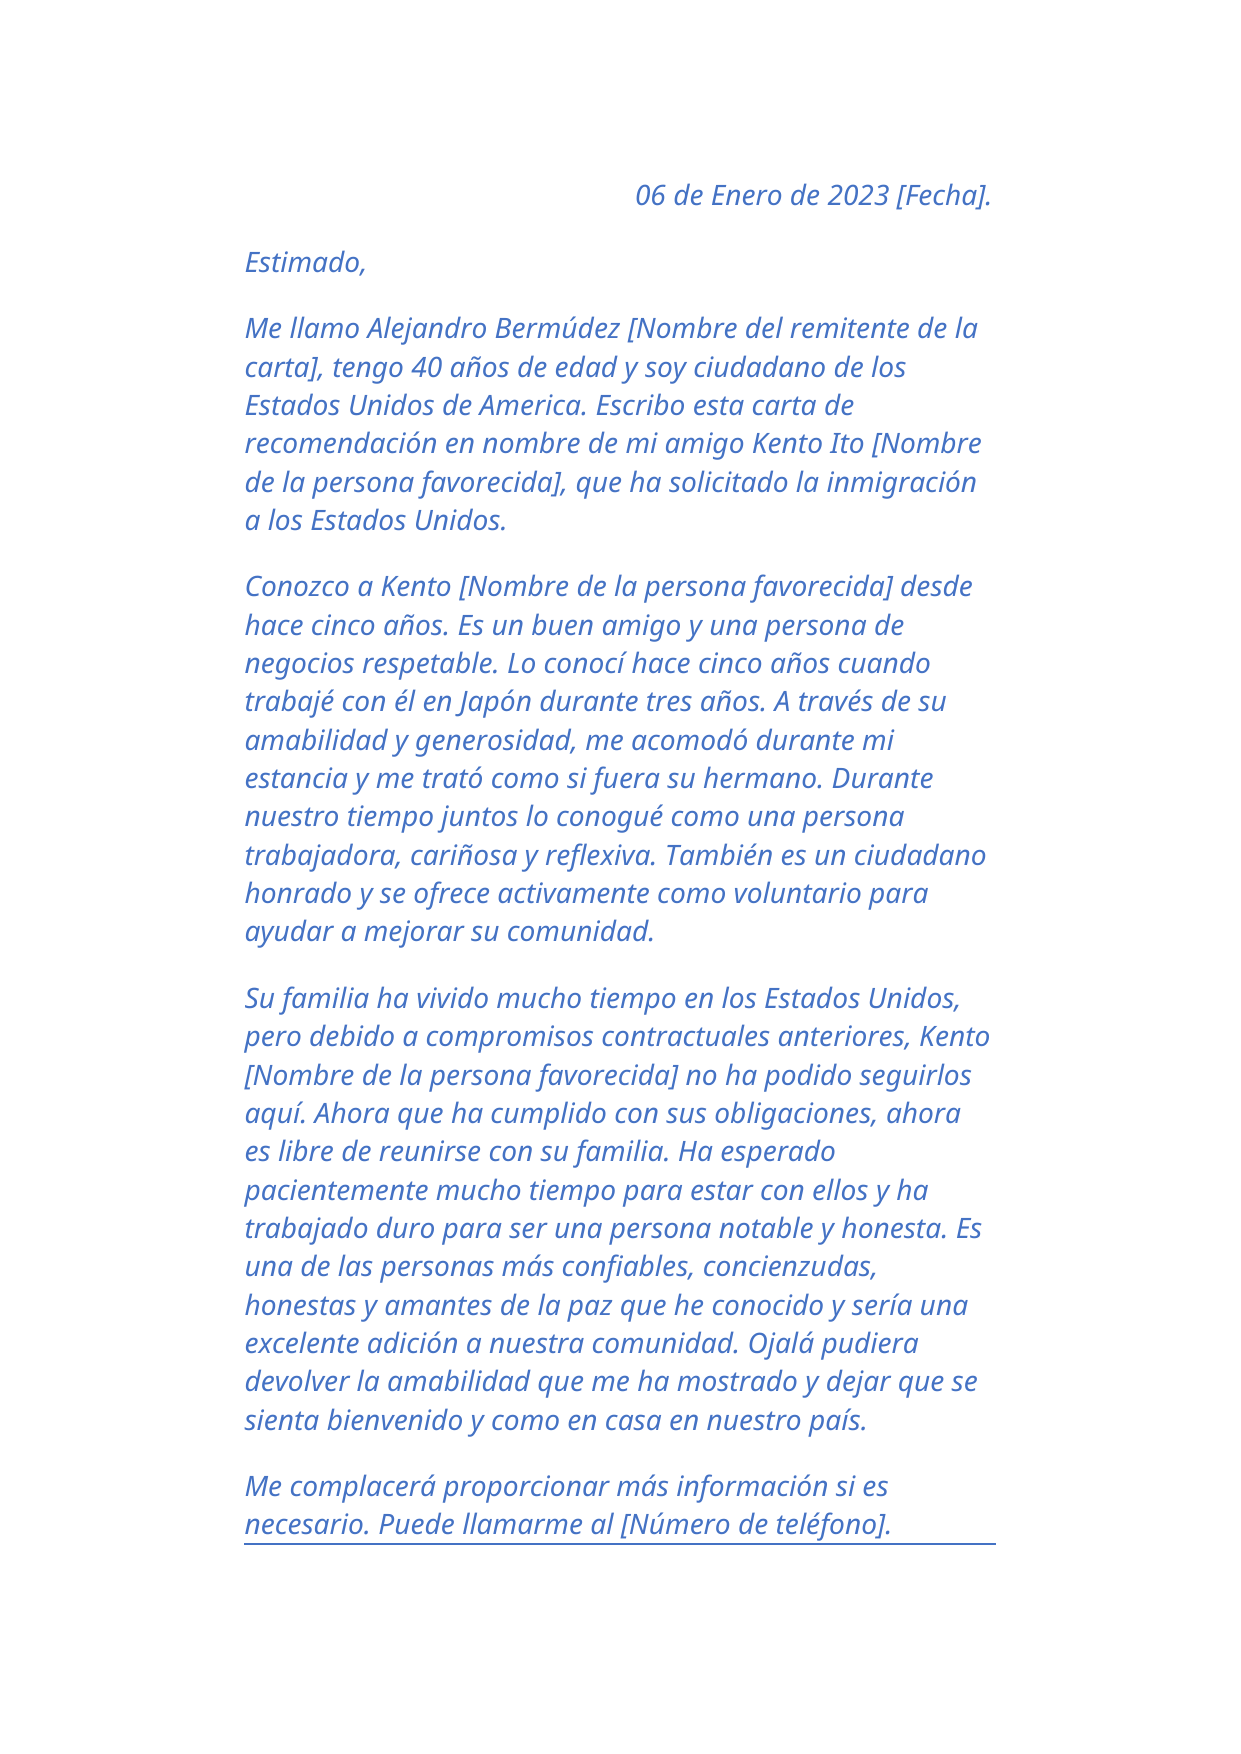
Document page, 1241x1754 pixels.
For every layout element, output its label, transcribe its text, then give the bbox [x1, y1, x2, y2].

text Me complacerá proporcionar más información si es necesario. Puede llamarme al [Número de teléfono]. [244, 1466, 996, 1543]
text Su familia ha vivido mucho tiempo en los Estados Unidos, pero debido a compromisos contractuales anteriores, Kento [Nombre de la persona favorecida] no ha podido seguirlos aquí. Ahora que ha cumplido con sus obligaciones, ahora es libre de reunirse con su familia. Ha esperado pacientemente mucho tiempo para estar con ellos y ha trabajado duro para ser una persona notable y honesta. Es una de las personas más confiables, concienzudas, honestas y amantes de la paz que he conocido y sería una excelente adición a nuestra comunidad. Ojalá pudiera devolver la amabilidad que me ha mostrado y dejar que se sienta bienvenido y como en casa en nuestro país. [244, 978, 996, 1438]
text 06 de Enero de 2023 [Fecha]. [244, 176, 996, 214]
text Conozco a Kento [Nombre de la persona favorecida] desde hace cinco años. Es un buen amigo y una persona de negocios respetable. Lo conocí hace cinco años cuando trabajé con él en Japón durante tres años. A través de su amabilidad y generosidad, me acomodó durante mi estancia y me trató como si fuera su hermano. Durante nuestro tiempo juntos lo conogué como una persona trabajadora, cariñosa y reflexiva. También es un ciudadano honrado y se ofrece activamente como voluntario para ayudar a mejorar su comunidad. [244, 567, 996, 950]
text Me llamo Alejandro Bermúdez [Nombre del remitente de la carta], tengo 40 años de edad y soy ciudadano de los Estados Unidos de America. Escribo esta carta de recomendación en nombre de mi amigo Kento Ito [Nombre de la persona favorecida], que ha solicitado la inmigración a los Estados Unidos. [244, 309, 996, 539]
text Estimado, [244, 242, 996, 281]
